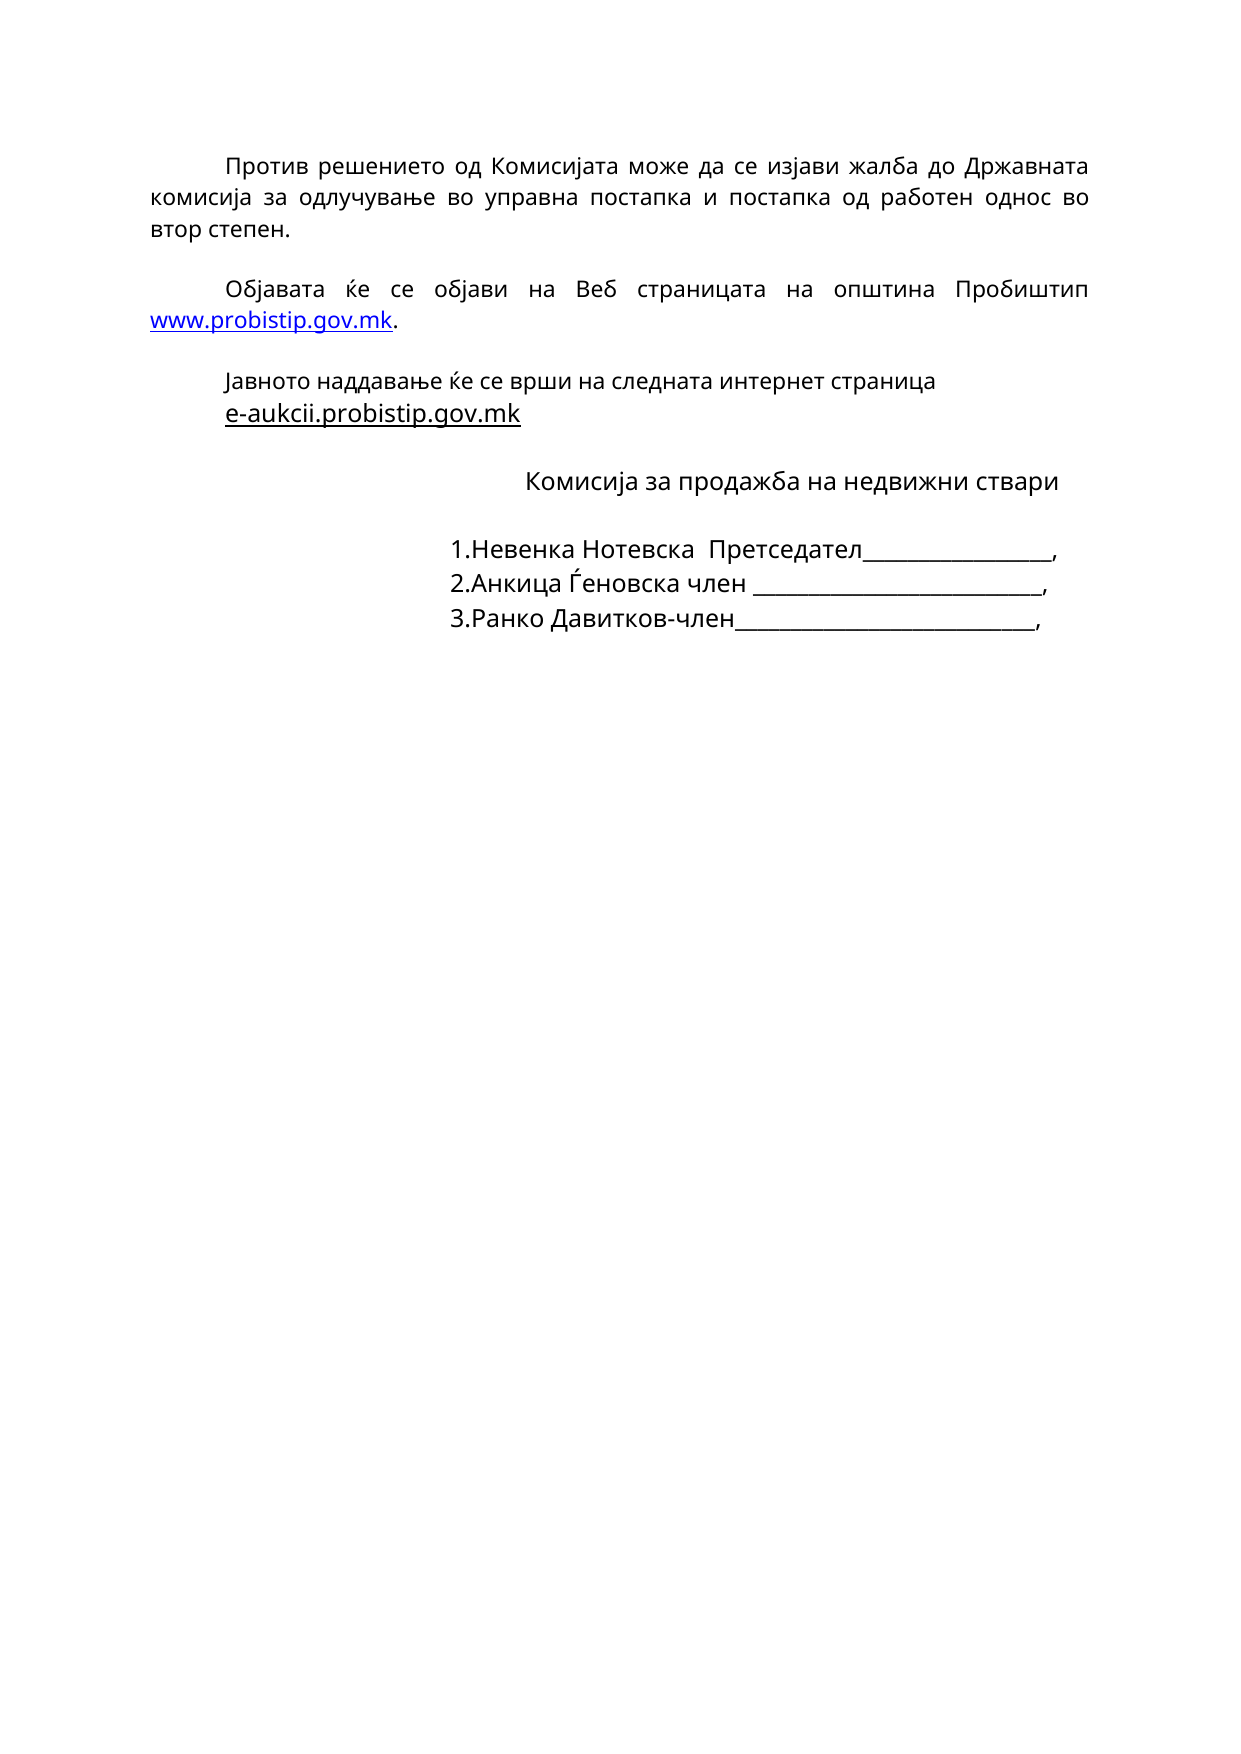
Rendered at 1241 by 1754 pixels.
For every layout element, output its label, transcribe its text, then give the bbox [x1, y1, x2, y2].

text 1.Невенка Нотевска Претседател_________________, [375, 532, 1090, 566]
text Објавата ќе се објави на Веб страницата на општина Пробиштип www.probistip.gov.mk. [150, 273, 1090, 335]
text e-aukcii.probistip.gov.mk [150, 396, 1090, 430]
text Јавното наддавање ќе се врши на следната интернет страница [150, 364, 1090, 396]
text 3.Ранко Давитков-член___________________________, [375, 600, 1090, 634]
text Против решението од Комисијата може да се изјави жалба до Државната комисија за одлучување во управна постапка и постапка од работен однос во втор степен. [150, 150, 1090, 244]
text Комисија за продажба на недвижни ствари [150, 464, 1090, 498]
text 2.Анкица Ѓеновска член __________________________, [375, 566, 1090, 600]
